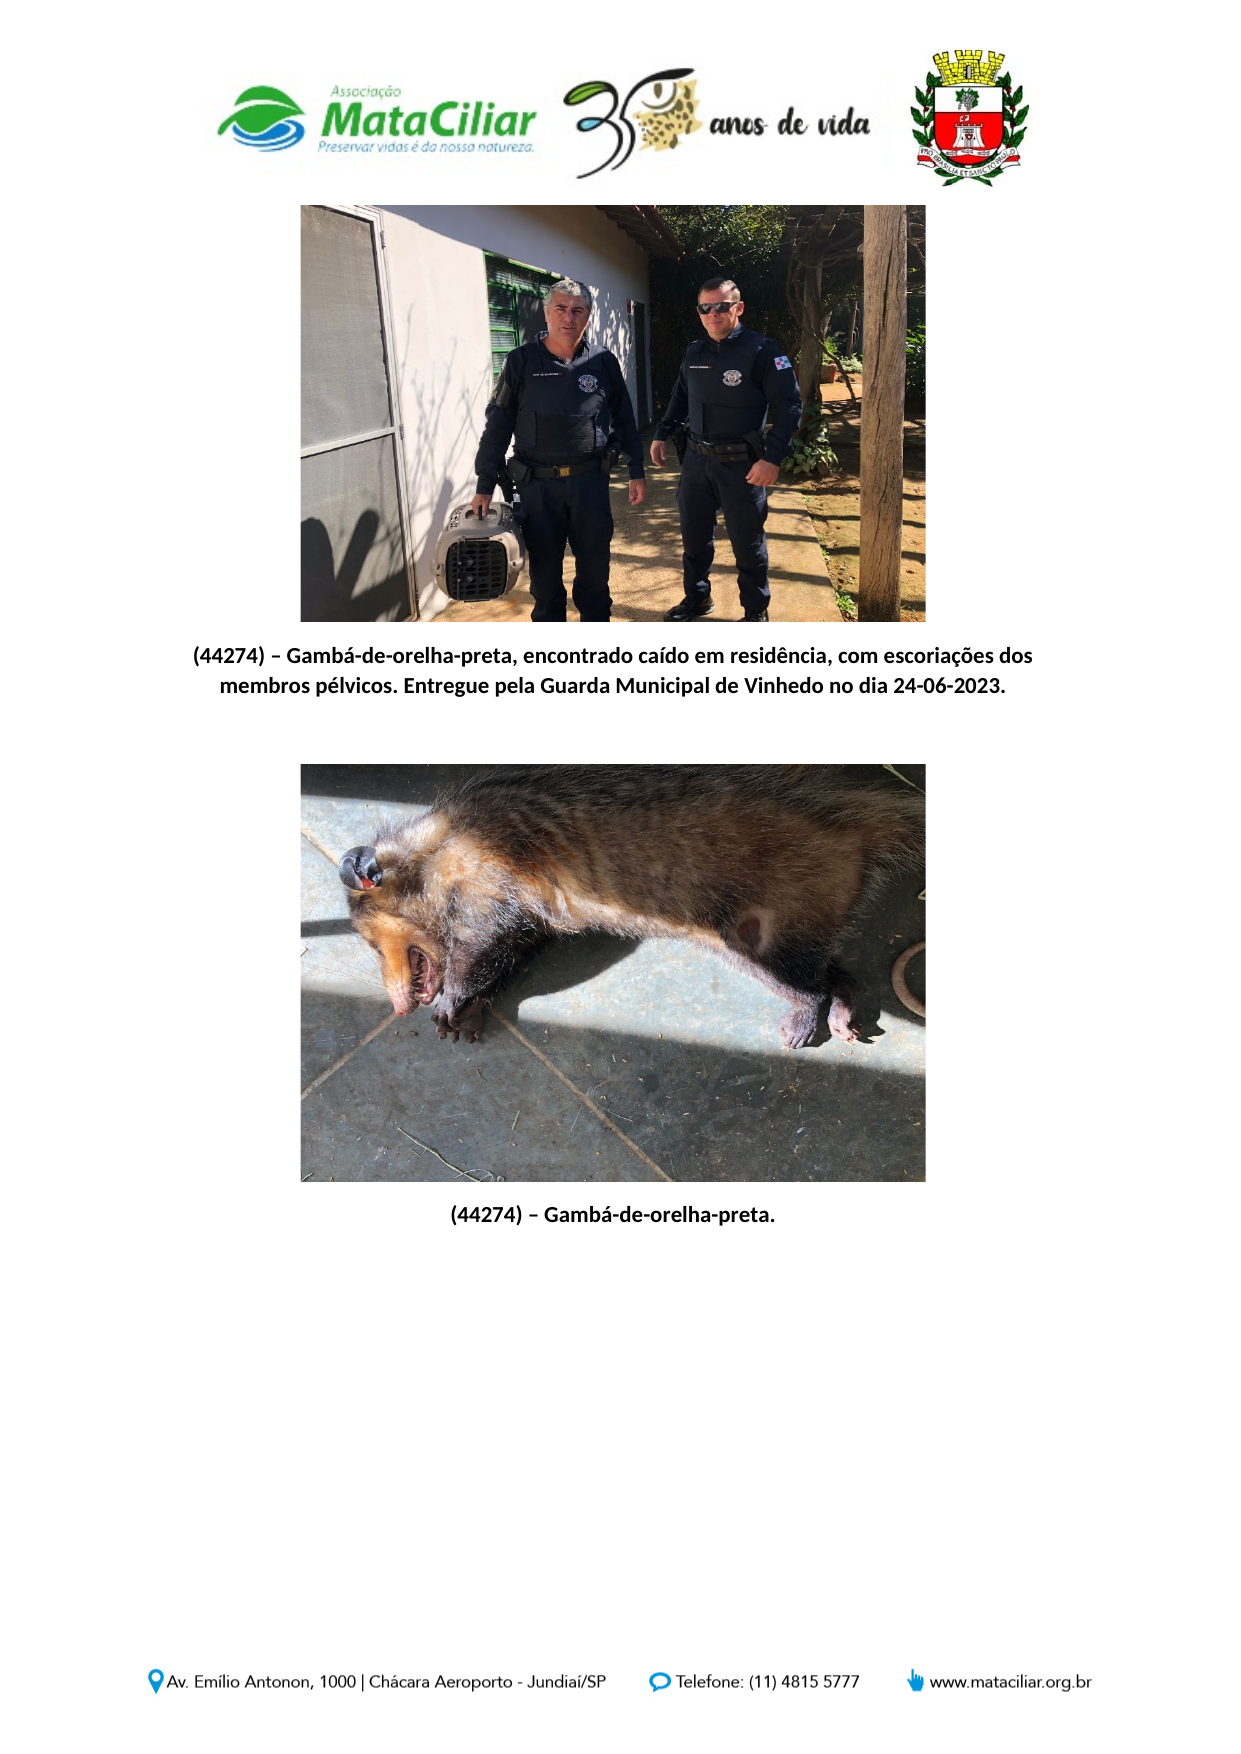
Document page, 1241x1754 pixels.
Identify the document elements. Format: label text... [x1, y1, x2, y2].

text (44274) – Gambá-de-orelha-preta. [177, 1200, 1049, 1228]
picture [0, 1628, 1240, 1754]
picture [204, 48, 1036, 201]
picture [300, 764, 926, 1182]
text (44274) – Gambá-de-orelha-preta, encontrado caído em residência, com escoriações dos membros pélvicos. Entregue pela Guarda Municipal de Vinhedo no dia 24-06-2023. [177, 641, 1049, 699]
picture [300, 205, 926, 622]
